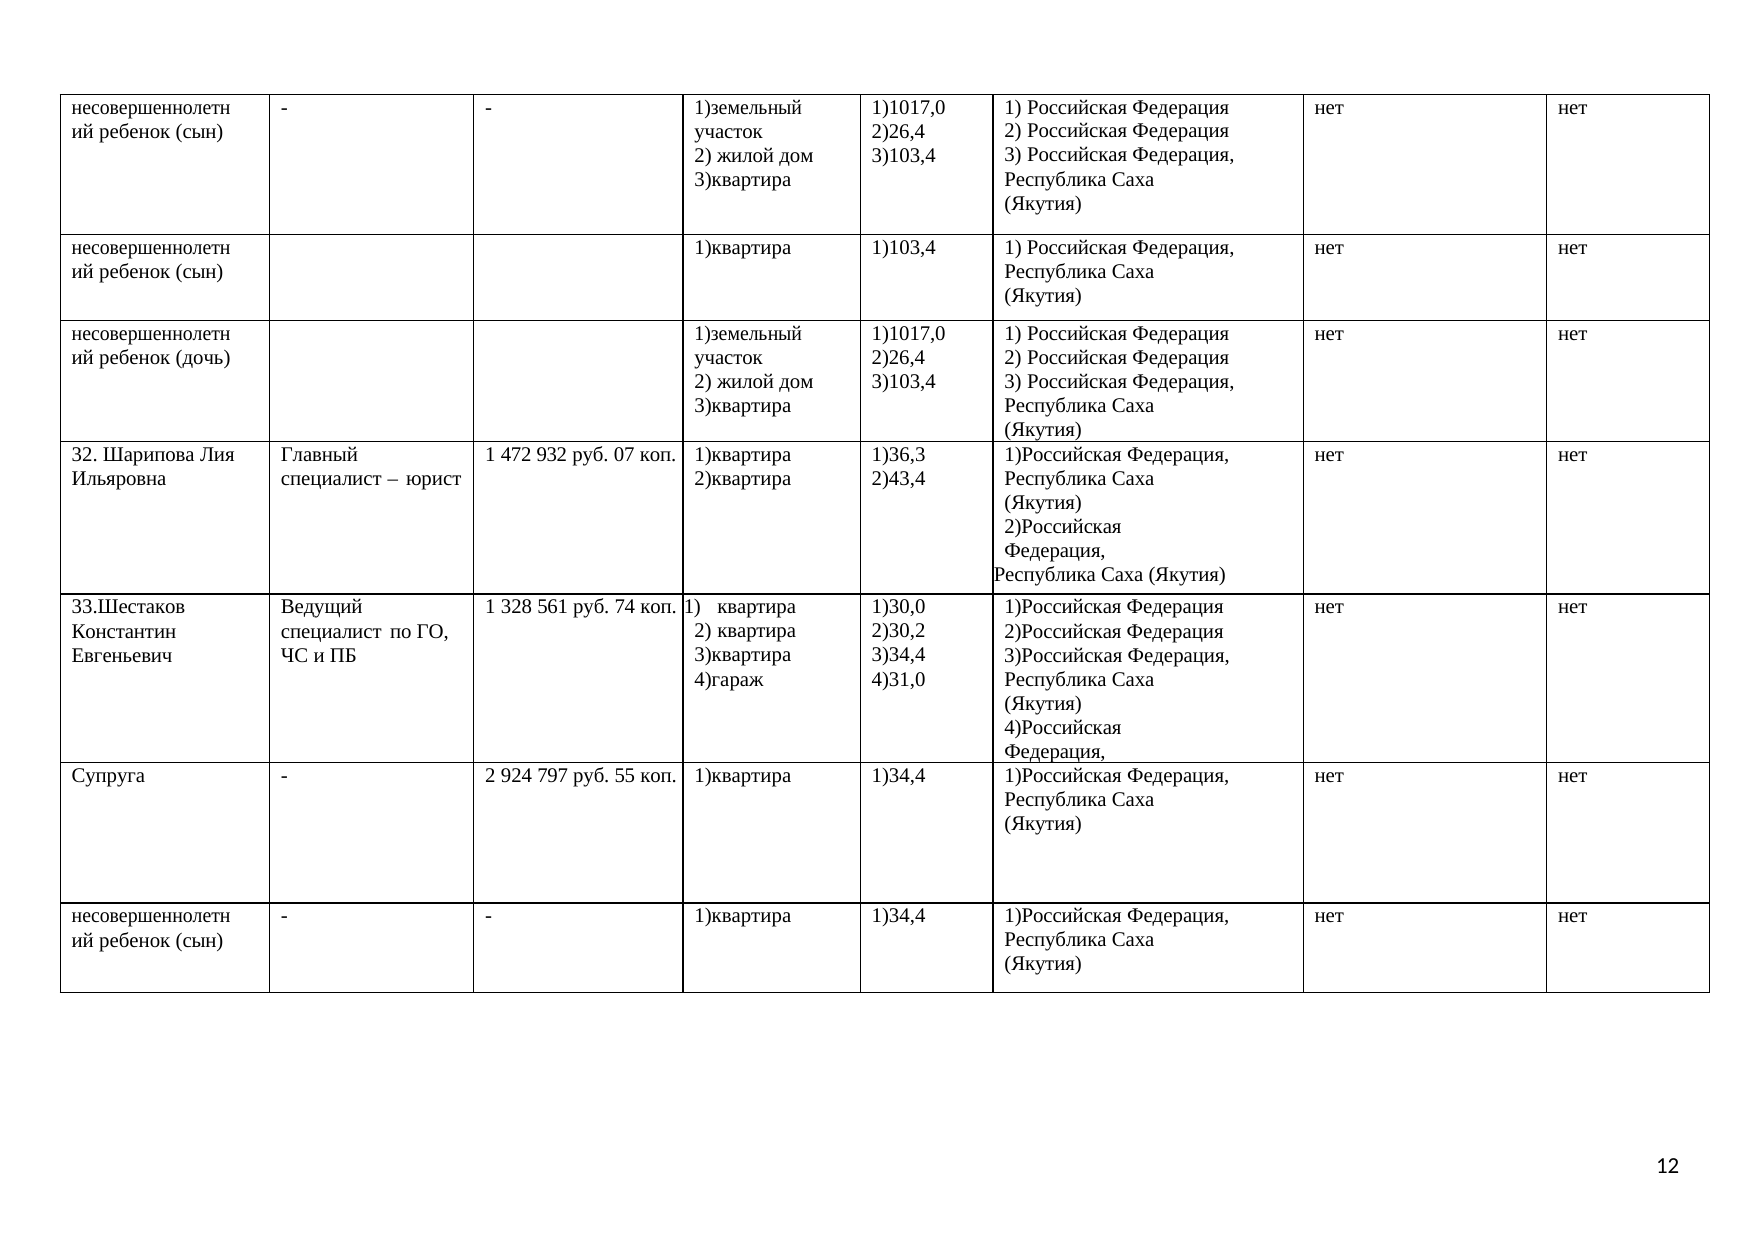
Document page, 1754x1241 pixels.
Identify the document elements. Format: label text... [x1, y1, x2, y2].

table_cell нет [1547, 595, 1709, 762]
table_cell 33.Шестаков Константин Евгеньевич [61, 595, 269, 762]
table_cell несовершеннолетн ий ребенок (сын) [61, 235, 269, 320]
table_cell 1)квартира [684, 904, 860, 992]
table_cell 1)Российская Федерация, Республика Саха (Якутия) [994, 904, 1303, 992]
table_cell 1)Российская Федерация, Республика Саха (Якутия) 2)Российская Федерация, Республика Саха (Якутия) [994, 442, 1303, 593]
table_cell - [270, 904, 473, 992]
table_cell [270, 235, 473, 320]
table_cell 1) Российская Федерация, Республика Саха (Якутия) [994, 235, 1303, 320]
table_cell 1)1017,0 2)26,4 3)103,4 [861, 95, 992, 234]
table_cell 1)квартира [684, 235, 860, 320]
table_cell квартира квартира 3)квартира 4)гараж [684, 595, 860, 762]
table_cell - [270, 95, 473, 234]
table_cell нет [1547, 95, 1709, 234]
table_cell нет [1304, 95, 1546, 234]
table_cell несовершеннолетн ий ребенок (сын) [61, 904, 269, 992]
table_cell [474, 235, 682, 320]
table_cell - [474, 904, 682, 992]
table_cell нет [1547, 235, 1709, 320]
table_cell 1)квартира [684, 763, 860, 902]
table_cell нет [1547, 904, 1709, 992]
table_cell 1 328 561 руб. 74 коп. [474, 595, 682, 762]
table_cell 1)Российская Федерация 2)Российская Федерация 3)Российская Федерация, Республика Саха (Якутия) 4)Российская Федерация, Республика Саха [994, 595, 1303, 762]
table_cell 1)земельный участок 2) жилой дом 3)квартира [684, 321, 860, 441]
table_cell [994, 95, 1303, 234]
table_cell 1)34,4 [861, 904, 992, 992]
table_cell Супруга [61, 763, 269, 902]
table_cell 1)1017,0 2)26,4 3)103,4 [861, 321, 992, 441]
table_cell 1)36,3 2)43,4 [861, 442, 992, 593]
table_cell нет [1547, 321, 1709, 441]
table_cell нет [1304, 235, 1546, 320]
table_cell 1)34,4 [861, 763, 992, 902]
table_cell нет [1304, 321, 1546, 441]
table_cell 2 924 797 руб. 55 коп. [474, 763, 682, 902]
table_cell - [270, 763, 473, 902]
table_cell 1)квартира 2)квартира [684, 442, 860, 593]
table_cell 1)30,0 2)30,2 3)34,4 4)31,0 [861, 595, 992, 762]
table_cell несовершеннолетн ий ребенок (сын) [61, 95, 269, 234]
table_cell Главный специалист – юрист [270, 442, 473, 593]
table_cell нет [1304, 763, 1546, 902]
table_cell Ведущий специалист по ГО, ЧС и ПБ [270, 595, 473, 762]
table_cell 1)Российская Федерация, Республика Саха (Якутия) [994, 763, 1303, 902]
table_cell 32. Шарипова Лия Ильяровна [61, 442, 269, 593]
table_cell 1)103,4 [861, 235, 992, 320]
table_cell нет [1304, 442, 1546, 593]
table_cell Российская Федерация Российская Федерация Российская Федерация, Республика Саха (Якутия) [994, 321, 1303, 441]
table_cell нет [1304, 595, 1546, 762]
table_cell несовершеннолетн ий ребенок (дочь) [61, 321, 269, 441]
table_cell [474, 321, 682, 441]
table_cell 1 472 932 руб. 07 коп. [474, 442, 682, 593]
table_cell [270, 321, 473, 441]
table_cell - [474, 95, 682, 234]
table_cell нет [1304, 904, 1546, 992]
table_cell нет [1547, 763, 1709, 902]
table_cell нет [1547, 442, 1709, 593]
table_cell 1)земельный участок 2) жилой дом 3)квартира [684, 95, 860, 234]
